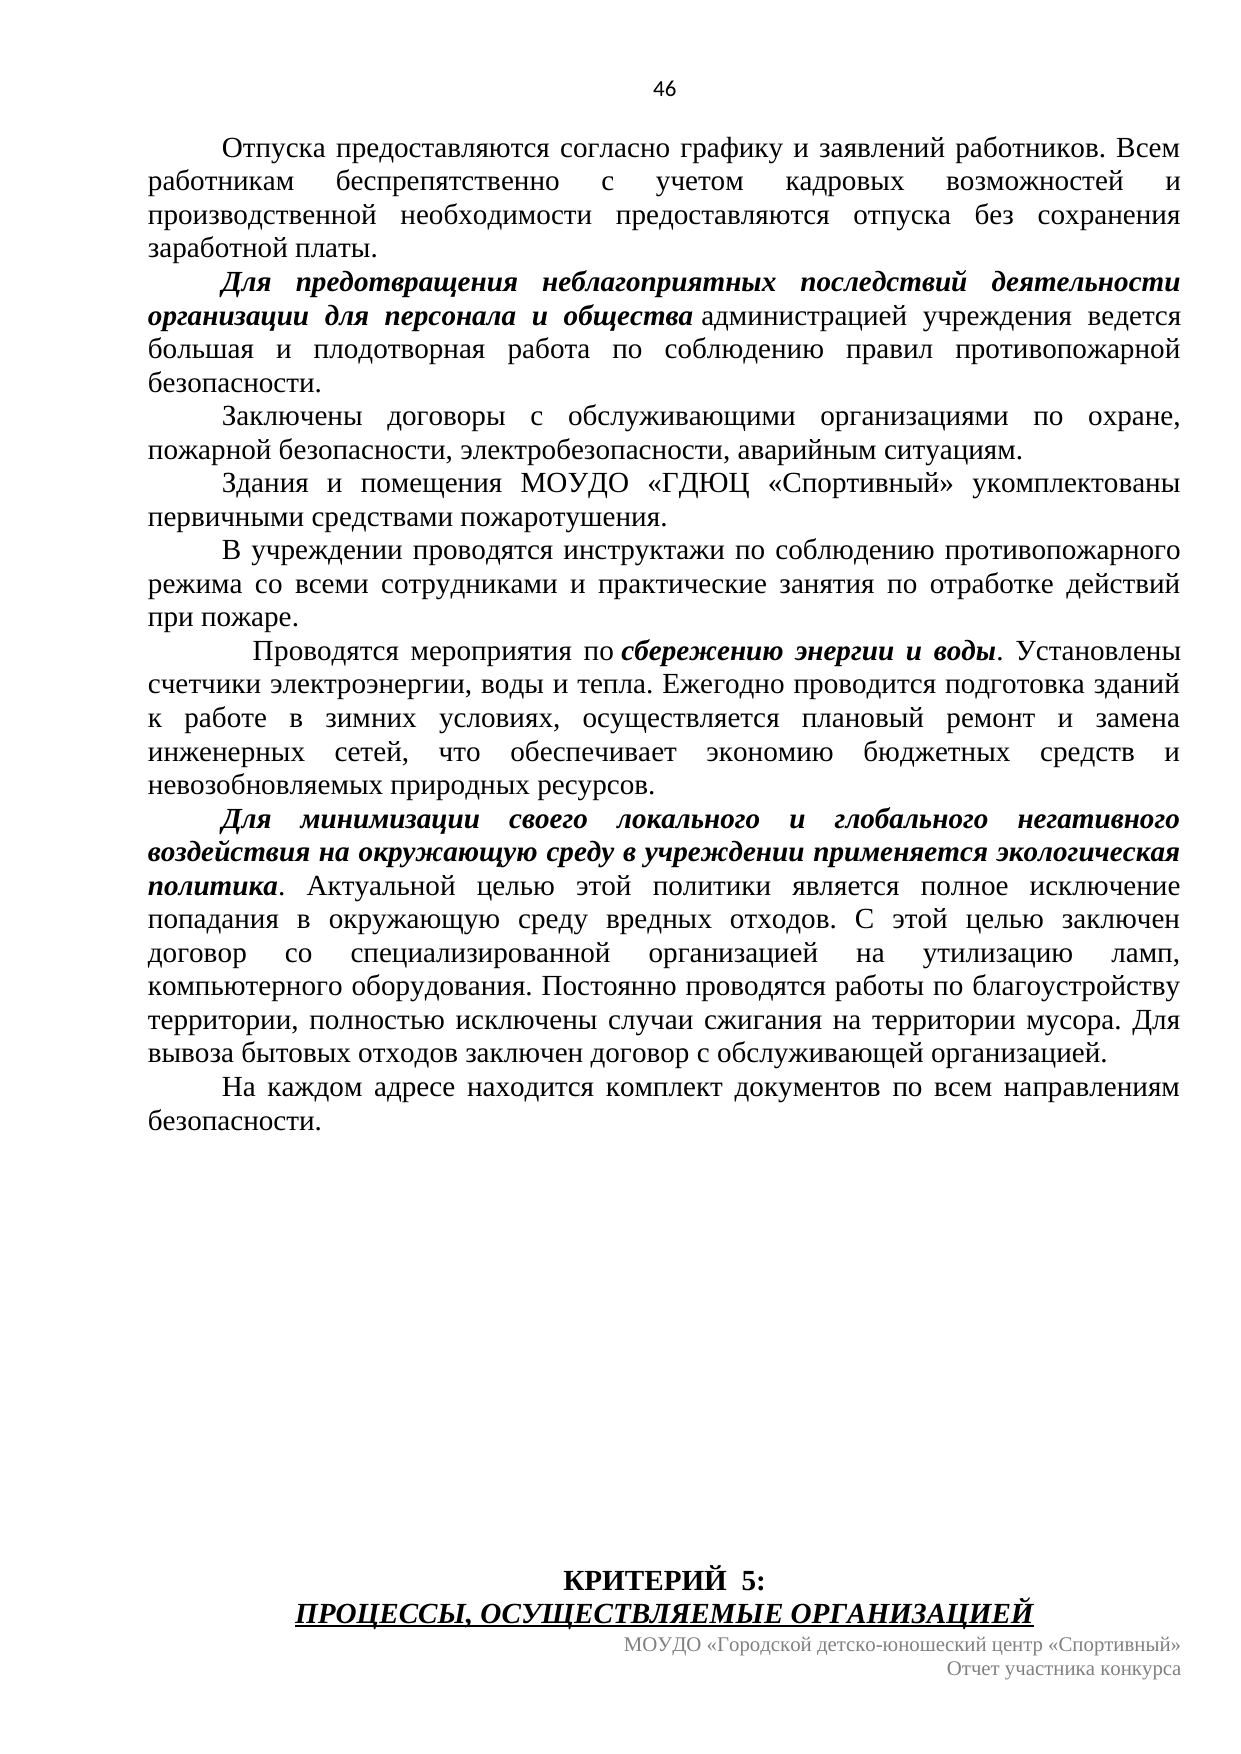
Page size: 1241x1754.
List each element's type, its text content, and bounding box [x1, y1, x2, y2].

text Для минимизации своего локального и глобального негативного воздействия на окружающую среду в учреждении применяется экологическая политика. Актуальной целью этой политики является полное исключение попадания в окружающую среду вредных отходов. С этой целью заключен договор со специализированной организацией на утилизацию ламп, компьютерного оборудования. Постоянно проводятся работы по благоустройству территории, полностью исключены случаи сжигания на территории мусора. Для вывоза бытовых отходов заключен договор с обслуживающей организацией. [148, 801, 1181, 1069]
text Заключены договоры с обслуживающими организациями по охране, пожарной безопасности, электробезопасности, аварийным ситуациям. [148, 398, 1181, 465]
text На каждом адресе находится комплект документов по всем направлениям безопасности. [148, 1069, 1181, 1136]
text Для предотвращения неблагоприятных последствий деятельности организации для персонала и общества администрацией учреждения ведется большая и плодотворная работа по соблюдению правил противопожарной безопасности. [148, 264, 1181, 398]
text В учреждении проводятся инструктажи по соблюдению противопожарного режима со всеми сотрудниками и практические занятия по отработке действий при пожаре. [148, 532, 1181, 633]
text КРИТЕРИЙ 5: [148, 1563, 1181, 1596]
text Проводятся мероприятия по сбережению энергии и воды. Установлены счетчики электроэнергии, воды и тепла. Ежегодно проводится подготовка зданий к работе в зимних условиях, осуществляется плановый ремонт и замена инженерных сетей, что обеспечивает экономию бюджетных средств и невозобновляемых природных ресурсов. [148, 633, 1181, 801]
text Отпуска предоставляются согласно графику и заявлений работников. Всем работникам беспрепятственно с учетом кадровых возможностей и производственной необходимости предоставляются отпуска без сохранения заработной платы. [148, 130, 1181, 264]
text Здания и помещения МОУДО «ГДЮЦ «Спортивный» укомплектованы первичными средствами пожаротушения. [148, 465, 1181, 532]
text ПРОЦЕССЫ, ОСУЩЕСТВЛЯЕМЫЕ ОРГАНИЗАЦИЕЙ [148, 1596, 1181, 1630]
